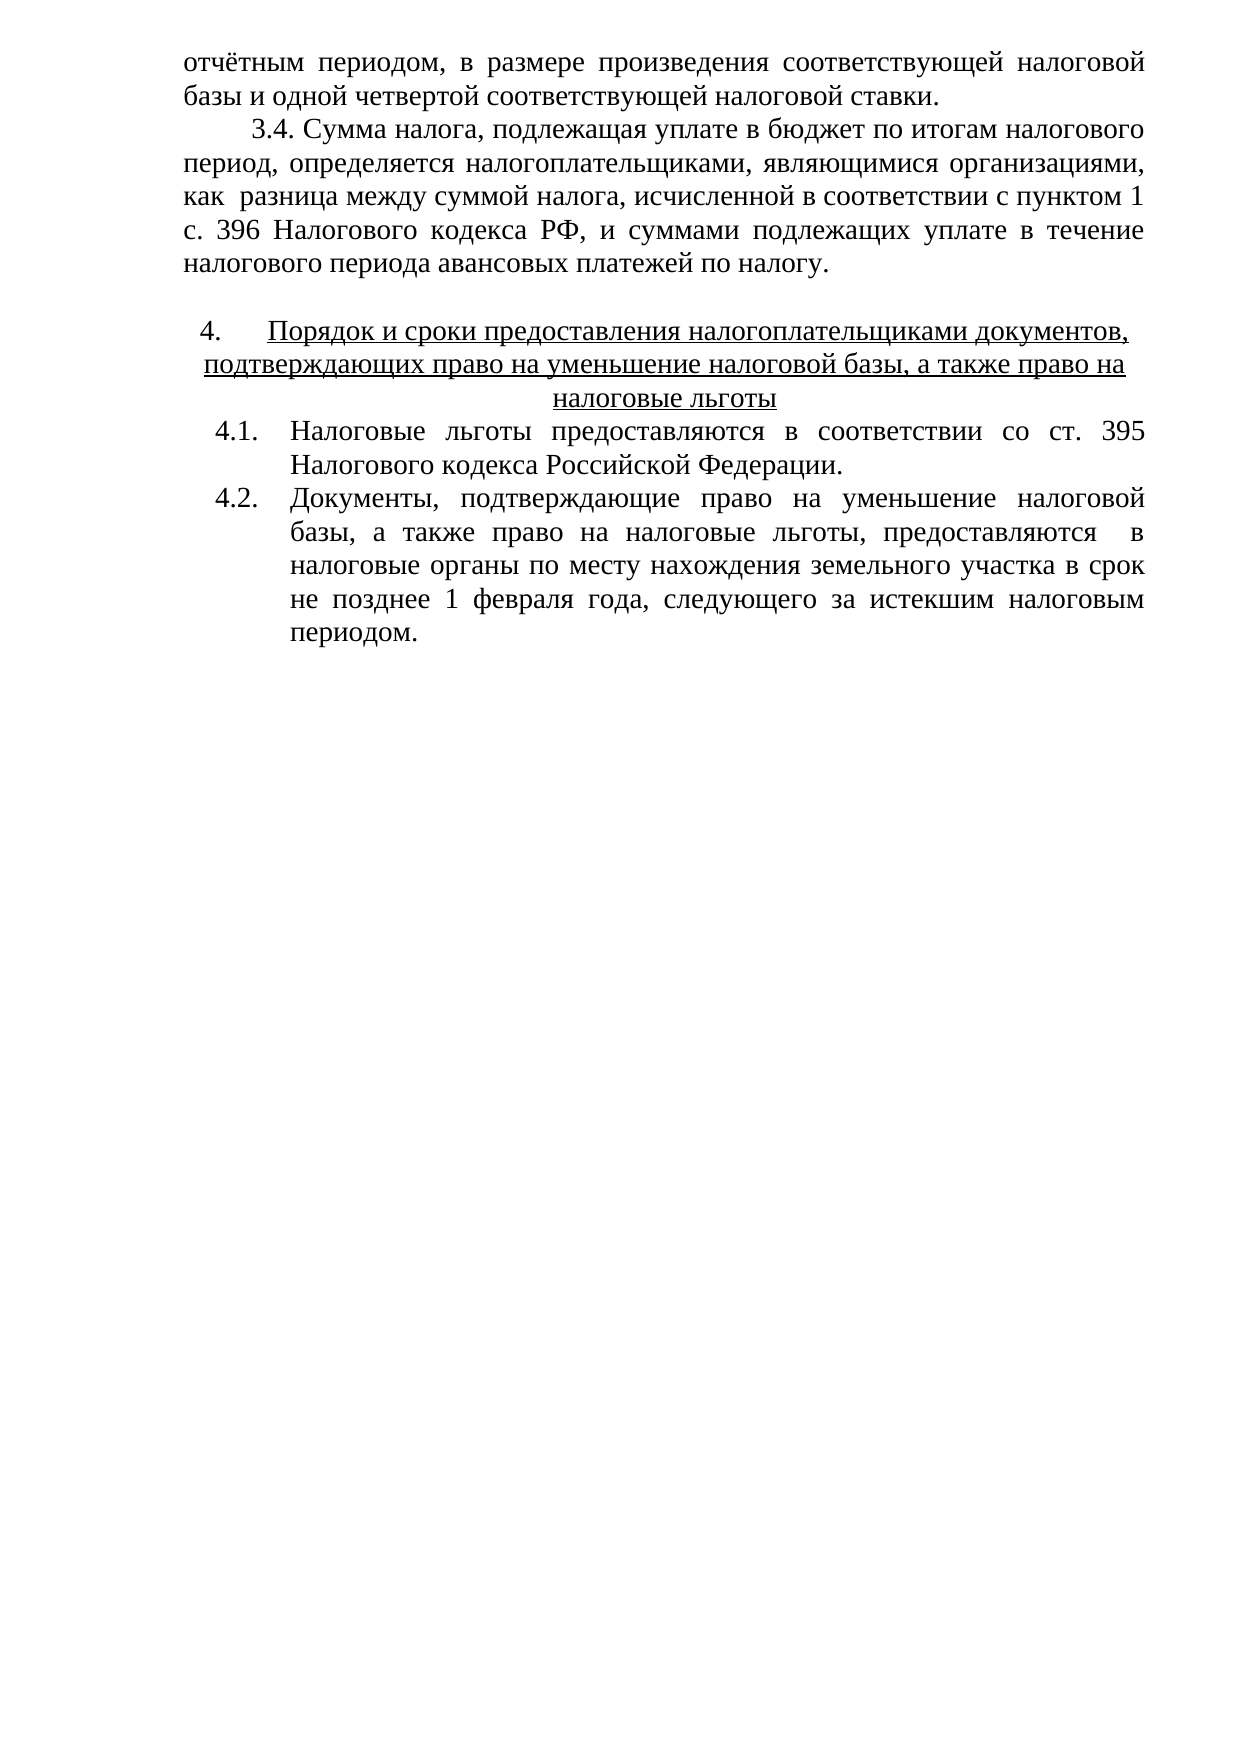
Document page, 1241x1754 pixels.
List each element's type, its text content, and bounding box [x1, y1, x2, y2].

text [183, 44, 1146, 111]
list Документы, подтверждающие право на уменьшение налоговой базы, а также право на налоговые льготы, предоставляются в налоговые органы по месту нахождения земельного участка в срок не позднее 1 февраля года, следующего за истекшим налоговым периодом. [215, 480, 1146, 648]
list Налоговые льготы предоставляются в соответствии со ст. 395 Налогового кодекса Российской Федерации. [215, 413, 1146, 480]
text 3.4. Сумма налога, подлежащая уплате в бюджет по итогам налогового период, определяется налогоплательщиками, являющимися организациями, как разница между суммой налога, исчисленной в соответствии с пунктом 1 с. 396 Налогового кодекса РФ, и суммами подлежащих уплате в течение налогового периода авансовых платежей по налогу. [183, 111, 1146, 279]
list Порядок и сроки предоставления налогоплательщиками документов, подтверждающих право на уменьшение налоговой базы, а также право на налоговые льготы [183, 313, 1146, 413]
